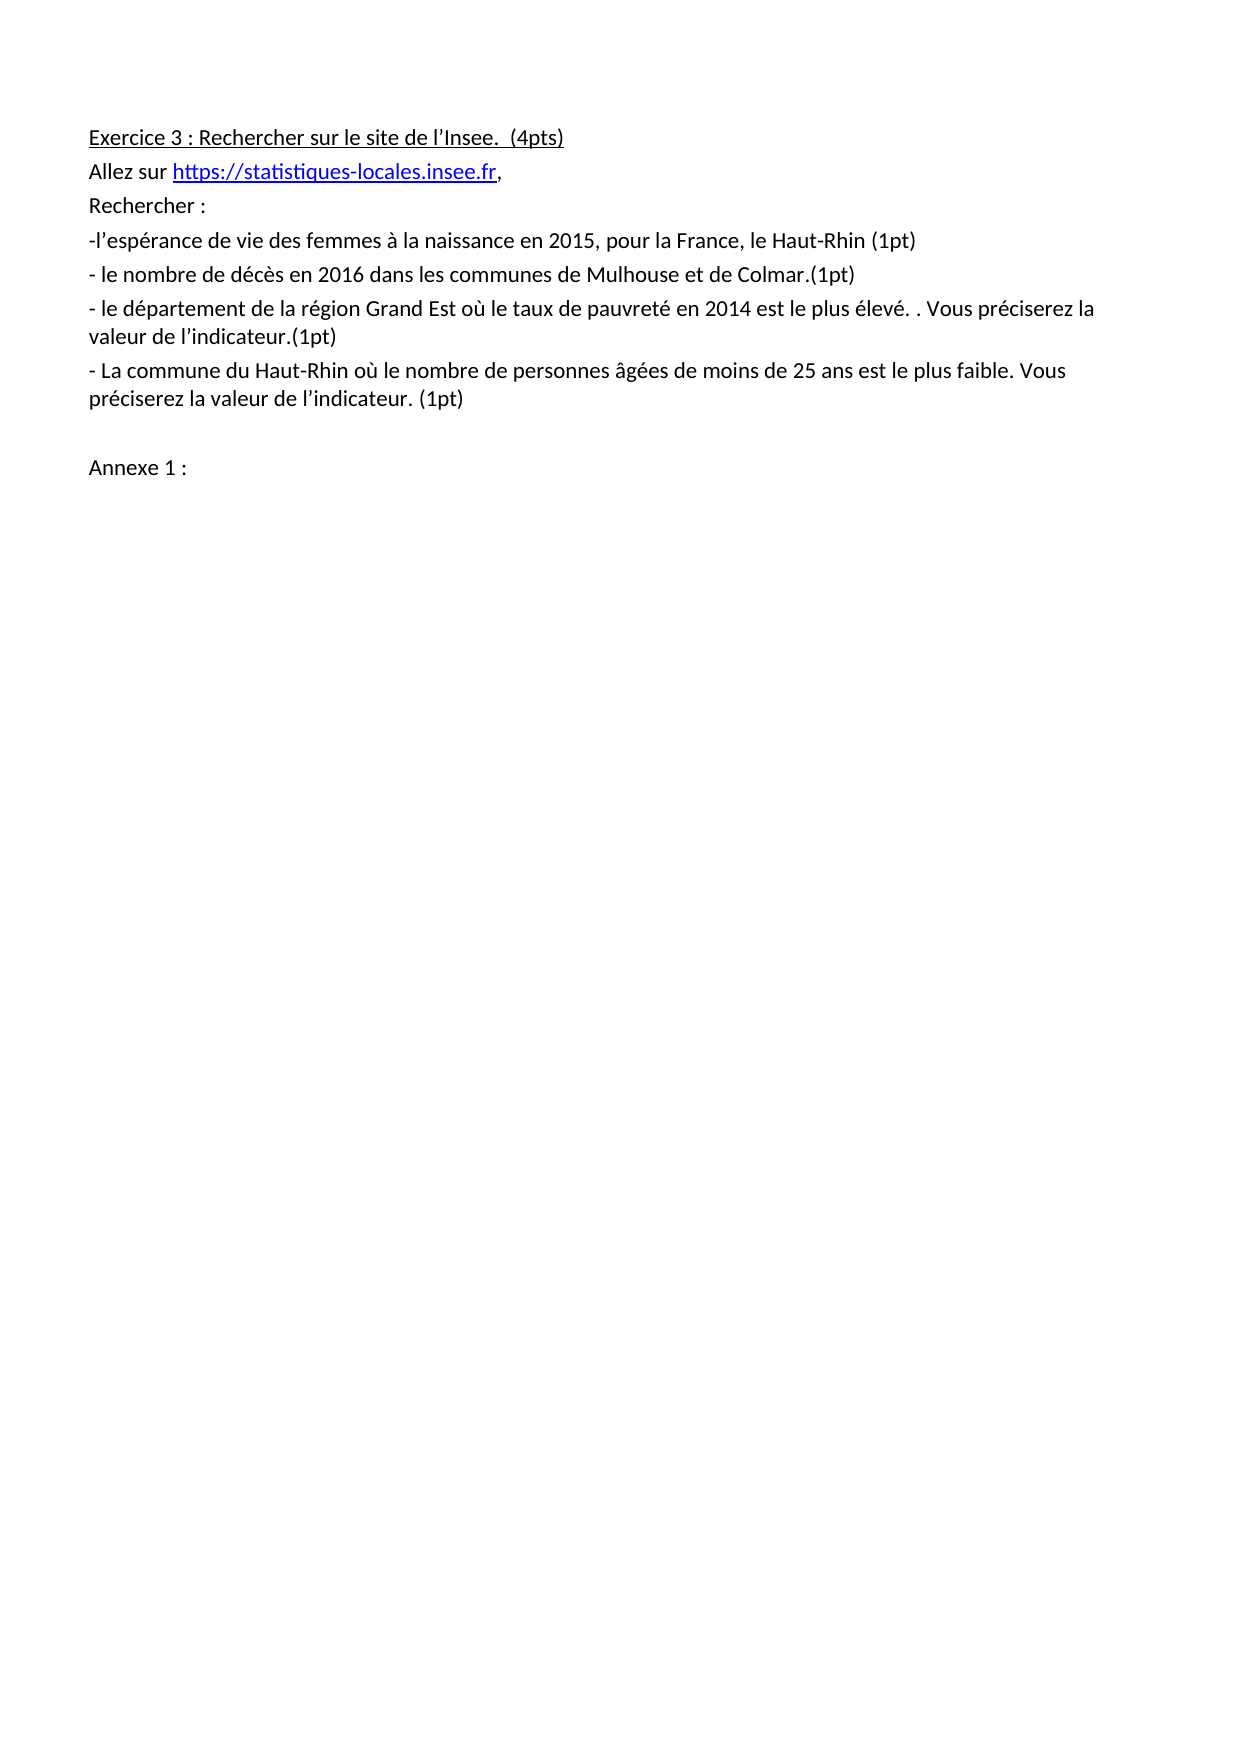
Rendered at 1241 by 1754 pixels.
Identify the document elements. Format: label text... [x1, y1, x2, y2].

text Allez sur https://statistiques-locales.insee.fr, [89, 157, 1152, 185]
text Exercice 3 : Rechercher sur le site de l’Insee. (4pts) [89, 123, 1152, 151]
text - La commune du Haut-Rhin où le nombre de personnes âgées de moins de 25 ans est le plus faible. Vous préciserez la valeur de l’indicateur. (1pt) [89, 357, 1152, 413]
text -l’espérance de vie des femmes à la naissance en 2015, pour la France, le Haut-Rhin (1pt) [89, 226, 1152, 254]
text - le département de la région Grand Est où le taux de pauvreté en 2014 est le plus élevé. . Vous préciserez la valeur de l’indicateur.(1pt) [89, 294, 1152, 350]
text Rechercher : [89, 191, 1152, 219]
text - le nombre de décès en 2016 dans les communes de Mulhouse et de Colmar.(1pt) [89, 260, 1152, 288]
text Annexe 1 : [89, 453, 1152, 481]
